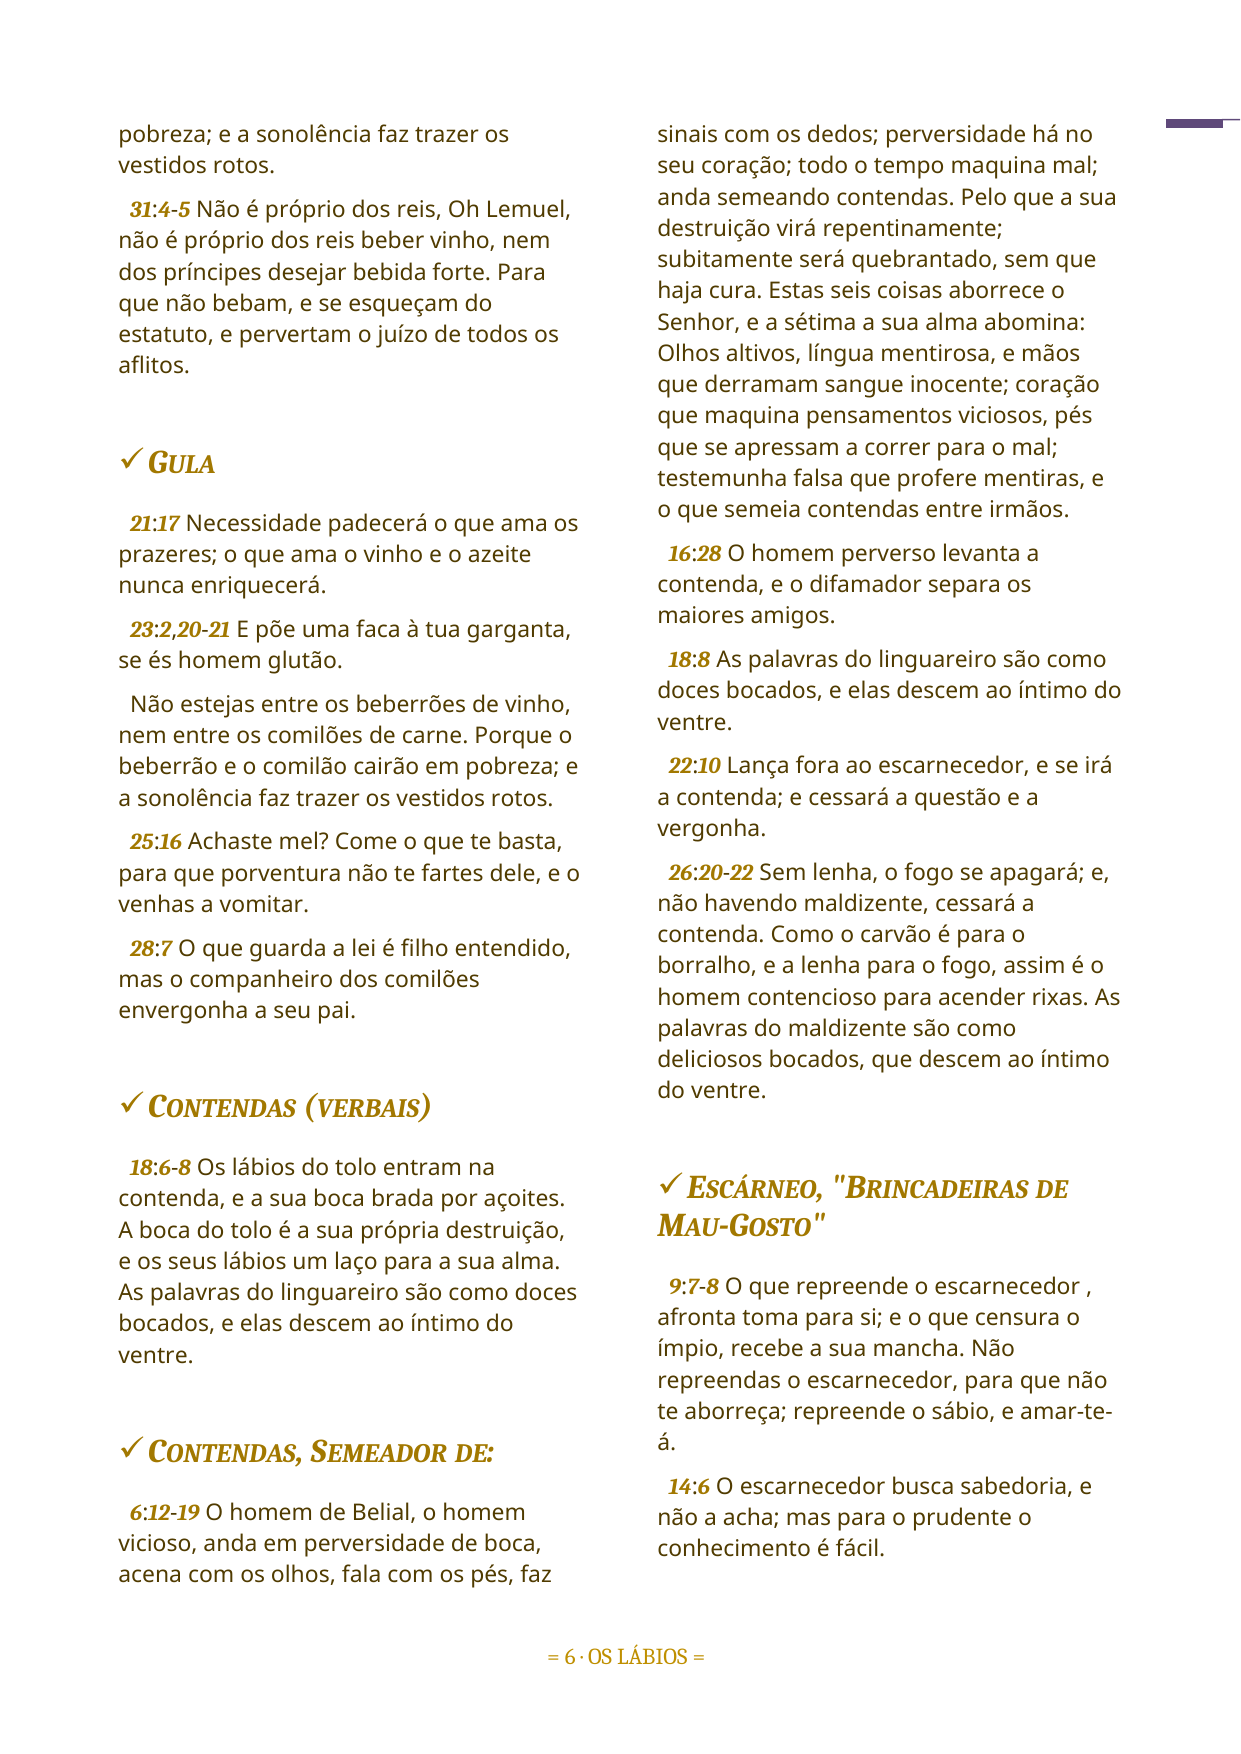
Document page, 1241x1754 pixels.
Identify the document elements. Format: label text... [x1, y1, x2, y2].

text 18:6-8 Os lábios do tolo entram na contenda, e a sua boca brada por açoites. A boca do tolo é a sua própria destruição, e os seus lábios um laço para a sua alma. As palavras do linguareiro são como doces bocados, e elas descem ao íntimo do ventre. [118, 1151, 583, 1370]
subtitle Contendas, Semeador de: [118, 1432, 583, 1471]
text 9:7-8 O que repreende o escarnecedor , afronta toma para si; e o que censura o ímpio, recebe a sua mancha. Não repreendas o escarnecedor, para que não te aborreça; repreende o sábio, e amar-te-á. [657, 1270, 1122, 1457]
text 18:8 As palavras do linguareiro são como doces bocados, e elas descem ao íntimo do ventre. [657, 643, 1122, 737]
text 28:7 O que guarda a lei é filho entendido, mas o companheiro dos comilões envergonha a seu pai. [118, 931, 583, 1025]
text 16:28 O homem perverso levanta a contenda, e o difamador separa os maiores amigos. [657, 537, 1122, 631]
subtitle Gula [118, 443, 583, 481]
text 6:12-19 O homem de Belial, o homem vicioso, anda em perversidade de boca, acena com os olhos, fala com os pés, faz sinais com os dedos; perversidade há no seu coração; todo o tempo maquina mal; anda semeando contendas. Pelo que a sua destruição virá repentinamente; subitamente será quebrantado, sem que haja cura. Estas seis coisas aborrece o Senhor, e a sétima a sua alma abomina: Olhos altivos, língua mentirosa, e mãos que derramam sangue inocente; coração que maquina pensamentos viciosos, pés que se apressam a correr para o mal; testemunha falsa que profere mentiras, e o que semeia contendas entre irmãos. [657, 118, 1122, 524]
text 31:4-5 Não é próprio dos reis, Oh Lemuel, não é próprio dos reis beber vinho, nem dos príncipes desejar bebida forte. Para que não bebam, e se esqueçam do estatuto, e pervertam o juízo de todos os aflitos. [118, 193, 583, 381]
text 25:16 Achaste mel? Come o que te basta, para que porventura não te fartes dele, e o venhas a vomitar. [118, 825, 583, 919]
text 26:20-22 Sem lenha, o fogo se apagará; e, não havendo maldizente, cessará a contenda. Como o carvão é para o borralho, e a lenha para o fogo, assim é o homem contencioso para acender rixas. As palavras do maldizente são como deliciosos bocados, que descem ao íntimo do ventre. [657, 856, 1122, 1106]
text 14:6 O escarnecedor busca sabedoria, e não a acha; mas para o prudente o conhecimento é fácil. [657, 1470, 1122, 1563]
text 21:17 Necessidade padecerá o que ama os prazeres; o que ama o vinho e o azeite nunca enriquecerá. [118, 506, 583, 600]
text 22:10 Lança fora ao escarnecedor, e se irá a contenda; e cessará a questão e a vergonha. [657, 749, 1122, 843]
text Não estejas entre os beberrões de vinho, nem entre os comilões de carne. Porque o beberrão e o comilão cairão em pobreza; e a sonolência faz trazer os vestidos rotos. [118, 688, 583, 813]
text 6:12-19 O homem de Belial, o homem vicioso, anda em perversidade de boca, acena com os olhos, fala com os pés, faz sinais com os dedos; perversidade há no seu coração; todo o tempo maquina mal; anda semeando contendas. Pelo que a sua destruição virá repentinamente; subitamente será quebrantado, sem que haja cura. Estas seis coisas aborrece o Senhor, e a sétima a sua alma abomina: Olhos altivos, língua mentirosa, e mãos que derramam sangue inocente; coração que maquina pensamentos viciosos, pés que se apressam a correr para o mal; testemunha falsa que profere mentiras, e o que semeia contendas entre irmãos. [118, 1496, 583, 1589]
subtitle Escárneo, "Brincadeiras de Mau-Gosto" [657, 1168, 1122, 1245]
subtitle Contendas (verbais) [118, 1088, 583, 1126]
text 23:2,20-21 E põe uma faca à tua garganta, se és homem glutão. [118, 613, 583, 675]
